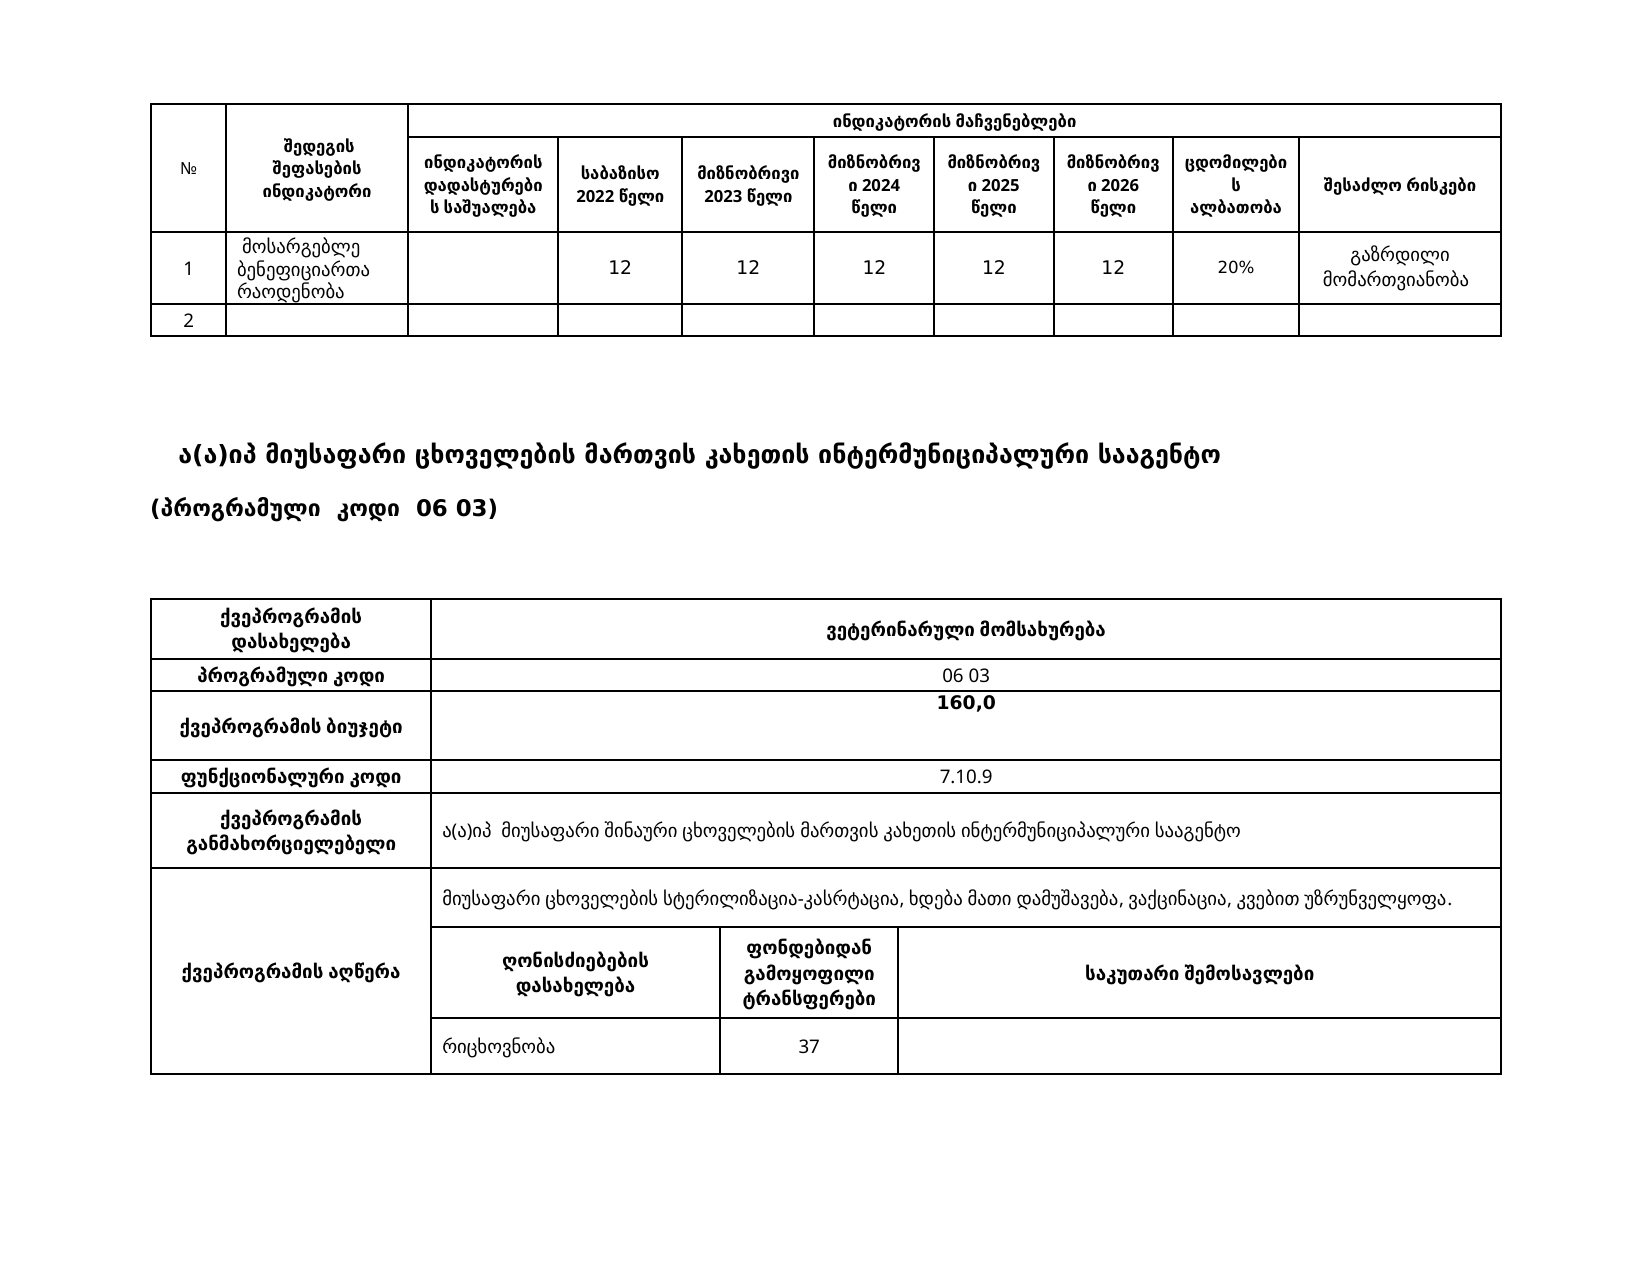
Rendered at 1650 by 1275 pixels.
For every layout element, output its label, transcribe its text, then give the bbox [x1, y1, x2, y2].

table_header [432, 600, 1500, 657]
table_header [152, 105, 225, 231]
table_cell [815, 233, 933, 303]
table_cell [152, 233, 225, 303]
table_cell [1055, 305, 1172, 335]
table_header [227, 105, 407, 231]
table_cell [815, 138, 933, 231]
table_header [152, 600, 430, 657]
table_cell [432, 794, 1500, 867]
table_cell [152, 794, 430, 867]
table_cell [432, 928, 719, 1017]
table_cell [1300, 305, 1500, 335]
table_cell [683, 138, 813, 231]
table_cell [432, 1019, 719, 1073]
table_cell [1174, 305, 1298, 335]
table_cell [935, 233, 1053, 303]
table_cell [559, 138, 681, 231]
text ა(ა)იპ მიუსაფარი ცხოველების მართვის კახეთის ინტერმუნიციპალური სააგენტო [150, 440, 1500, 469]
text (პროგრამული კოდი 06 03) [150, 495, 1500, 521]
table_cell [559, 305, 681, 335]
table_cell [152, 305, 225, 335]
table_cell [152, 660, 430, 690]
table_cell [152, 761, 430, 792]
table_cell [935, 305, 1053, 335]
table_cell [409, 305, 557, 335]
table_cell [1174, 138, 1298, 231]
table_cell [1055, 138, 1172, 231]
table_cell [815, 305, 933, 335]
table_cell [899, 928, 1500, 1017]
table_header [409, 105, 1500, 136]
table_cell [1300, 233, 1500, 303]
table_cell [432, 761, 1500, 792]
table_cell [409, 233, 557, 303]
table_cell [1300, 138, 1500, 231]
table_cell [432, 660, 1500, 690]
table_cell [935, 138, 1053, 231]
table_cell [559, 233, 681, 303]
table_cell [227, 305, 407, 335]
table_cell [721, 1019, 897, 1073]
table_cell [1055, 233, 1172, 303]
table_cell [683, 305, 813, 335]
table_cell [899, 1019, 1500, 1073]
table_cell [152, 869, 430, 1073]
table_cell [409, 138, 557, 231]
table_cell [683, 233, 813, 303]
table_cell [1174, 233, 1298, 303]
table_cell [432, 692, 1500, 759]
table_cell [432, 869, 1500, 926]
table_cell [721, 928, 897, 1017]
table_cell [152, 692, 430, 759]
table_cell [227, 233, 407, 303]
